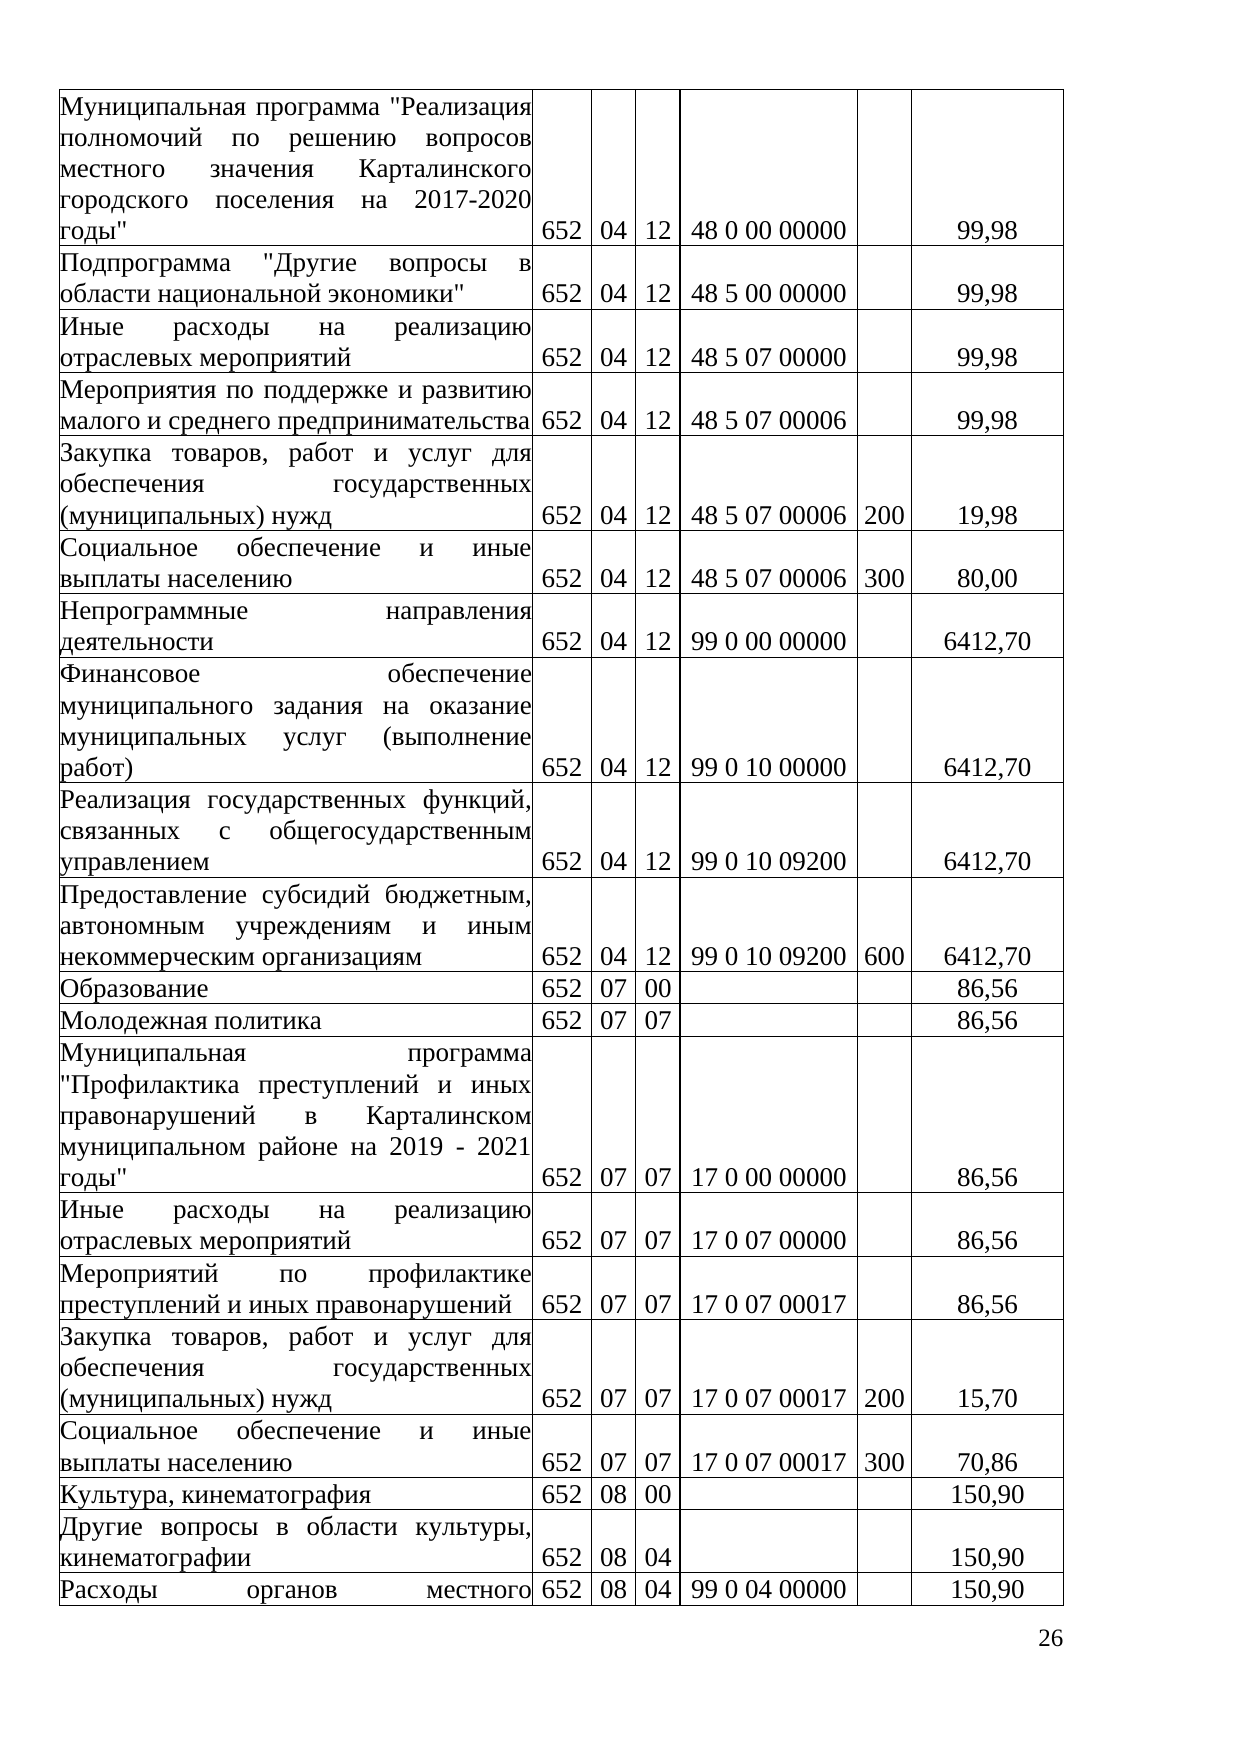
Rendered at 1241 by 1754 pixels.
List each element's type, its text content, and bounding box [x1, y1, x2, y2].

table_cell 19,98 [912, 436, 1063, 530]
table_cell 652 [533, 90, 591, 245]
table_cell 04 [636, 1510, 679, 1572]
table_cell 652 [533, 436, 591, 530]
table_cell 150,90 [912, 1478, 1063, 1509]
table_cell [681, 1478, 857, 1509]
table_cell 48 5 07 00006 [681, 436, 857, 530]
table_cell 04 [636, 1573, 679, 1604]
table_cell [681, 1510, 857, 1572]
table_cell [858, 373, 911, 435]
table_cell Культура, кинематография [60, 1478, 532, 1509]
table_cell 300 [858, 531, 911, 593]
table_cell Закупка товаров, работ и услуг для обеспечения государственных (муниципальных) нужд [60, 1320, 532, 1413]
table_cell 652 [533, 310, 591, 372]
table_cell 652 [533, 878, 591, 971]
table_cell 652 [533, 972, 591, 1003]
table_cell 300 [858, 1415, 911, 1477]
table_cell Образование [60, 972, 532, 1003]
table_cell 04 [592, 246, 635, 309]
table_cell Предоставление субсидий бюджетным, автономным учреждениям и иным некоммерческим организациям [60, 878, 532, 971]
table_cell 12 [636, 531, 679, 593]
table_cell 652 [533, 1415, 591, 1477]
table_cell 00 [636, 1478, 679, 1509]
table_cell 652 [533, 1037, 591, 1192]
table_cell [858, 1257, 911, 1319]
table_cell 17 0 00 00000 [681, 1037, 857, 1192]
table_cell 48 5 07 00006 [681, 531, 857, 593]
table_cell 07 [636, 1415, 679, 1477]
table_cell Расходы органов местного самоуправления [60, 1573, 532, 1604]
table_cell 99 0 10 00000 [681, 658, 857, 782]
table_cell 48 5 07 00000 [681, 310, 857, 372]
table_cell [681, 1004, 857, 1036]
table_cell [858, 246, 911, 309]
table_cell 07 [636, 1193, 679, 1256]
table_cell 99 0 00 00000 [681, 594, 857, 657]
table_cell 652 [533, 1257, 591, 1319]
table_cell 07 [592, 972, 635, 1003]
table_cell 12 [636, 90, 679, 245]
table_cell [858, 594, 911, 657]
table_cell 04 [592, 436, 635, 530]
table_cell 86,56 [912, 1037, 1063, 1192]
table_cell 12 [636, 594, 679, 657]
table_cell 12 [636, 658, 679, 782]
table_cell [858, 1478, 911, 1509]
table_cell 150,90 [912, 1510, 1063, 1572]
table_cell 200 [858, 436, 911, 530]
table_cell 07 [592, 1193, 635, 1256]
table_cell 04 [592, 658, 635, 782]
table_cell 86,56 [912, 1257, 1063, 1319]
table_cell 86,56 [912, 1193, 1063, 1256]
table_cell 12 [636, 878, 679, 971]
table_cell 6412,70 [912, 658, 1063, 782]
table_cell 07 [636, 1037, 679, 1192]
table_cell 6412,70 [912, 878, 1063, 971]
table_cell 07 [592, 1257, 635, 1319]
table_cell 48 0 00 00000 [681, 90, 857, 245]
table_cell 652 [533, 1478, 591, 1509]
table_cell 652 [533, 1510, 591, 1572]
table_cell Мероприятий по профилактике преступлений и иных правонарушений [60, 1257, 532, 1319]
table_cell 00 [636, 972, 679, 1003]
table_cell 99 0 10 09200 [681, 783, 857, 877]
table_cell Социальное обеспечение и иные выплаты населению [60, 531, 532, 593]
table_cell 99,98 [912, 310, 1063, 372]
table_cell 17 0 07 00017 [681, 1320, 857, 1413]
table_cell 80,00 [912, 531, 1063, 593]
table_cell 07 [636, 1320, 679, 1413]
table_cell 12 [636, 373, 679, 435]
table_cell Муниципальная программа "Профилактика преступлений и иных правонарушений в Карталинском муниципальном районе на 2019 - 2021 годы" [60, 1037, 532, 1192]
table_cell 07 [636, 1257, 679, 1319]
table_cell 17 0 07 00017 [681, 1415, 857, 1477]
table_cell Мероприятия по поддержке и развитию малого и среднего предпринимательства [60, 373, 532, 435]
table_cell 08 [592, 1478, 635, 1509]
table_cell 99,98 [912, 90, 1063, 245]
table_cell Социальное обеспечение и иные выплаты населению [60, 1415, 532, 1477]
table_cell 17 0 07 00017 [681, 1257, 857, 1319]
table_cell [858, 90, 911, 245]
table_cell 86,56 [912, 972, 1063, 1003]
table_cell 04 [592, 310, 635, 372]
table_cell 99,98 [912, 373, 1063, 435]
table_cell 04 [592, 878, 635, 971]
table_cell 652 [533, 531, 591, 593]
table_cell 652 [533, 1573, 591, 1604]
table_cell 04 [592, 90, 635, 245]
table_cell [858, 1573, 911, 1604]
table_cell Финансовое обеспечение муниципального задания на оказание муниципальных услуг (выполнение работ) [60, 658, 532, 782]
table_cell [681, 972, 857, 1003]
table_cell 200 [858, 1320, 911, 1413]
table_cell 652 [533, 1320, 591, 1413]
table_cell 6412,70 [912, 783, 1063, 877]
table_cell Молодежная политика [60, 1004, 532, 1036]
table_cell 6412,70 [912, 594, 1063, 657]
table_cell Иные расходы на реализацию отраслевых мероприятий [60, 310, 532, 372]
table_cell [858, 1510, 911, 1572]
table_cell 652 [533, 594, 591, 657]
table_cell 652 [533, 246, 591, 309]
table_cell 12 [636, 436, 679, 530]
table_cell 86,56 [912, 1004, 1063, 1036]
table_cell 48 5 07 00006 [681, 373, 857, 435]
table_cell [858, 658, 911, 782]
table_cell 04 [592, 531, 635, 593]
table_cell [858, 972, 911, 1003]
table_cell Муниципальная программа "Реализация полномочий по решению вопросов местного значения Карталинского городского поселения на 2017-2020 годы" [60, 90, 532, 245]
table_cell Закупка товаров, работ и услуг для обеспечения государственных (муниципальных) нужд [60, 436, 532, 530]
table_cell [858, 1193, 911, 1256]
table_cell 12 [636, 783, 679, 877]
table_cell 150,90 [912, 1573, 1063, 1604]
table_cell 652 [533, 1193, 591, 1256]
table_cell 07 [592, 1415, 635, 1477]
table_cell 07 [636, 1004, 679, 1036]
table_cell 08 [592, 1510, 635, 1572]
table_cell [858, 1004, 911, 1036]
table_cell [858, 783, 911, 877]
table_cell 15,70 [912, 1320, 1063, 1413]
table_cell 652 [533, 783, 591, 877]
table_cell 12 [636, 310, 679, 372]
table_cell 99 0 04 00000 [681, 1573, 857, 1604]
table_cell 17 0 07 00000 [681, 1193, 857, 1256]
table_cell 70,86 [912, 1415, 1063, 1477]
table_cell 99 0 10 09200 [681, 878, 857, 971]
table_cell [858, 310, 911, 372]
table_cell 652 [533, 658, 591, 782]
table_cell 48 5 00 00000 [681, 246, 857, 309]
table_cell Подпрограмма "Другие вопросы в области национальной экономики" [60, 246, 532, 309]
table_cell 04 [592, 783, 635, 877]
table_cell 99,98 [912, 246, 1063, 309]
table_cell 08 [592, 1573, 635, 1604]
table_cell Иные расходы на реализацию отраслевых мероприятий [60, 1193, 532, 1256]
table_cell 12 [636, 246, 679, 309]
table_cell 07 [592, 1004, 635, 1036]
table_cell Другие вопросы в области культуры, кинематографии [60, 1510, 532, 1572]
table_cell 04 [592, 594, 635, 657]
table_cell 04 [592, 373, 635, 435]
table_cell 652 [533, 373, 591, 435]
table_cell 600 [858, 878, 911, 971]
table_cell [858, 1037, 911, 1192]
table_cell 07 [592, 1320, 635, 1413]
table_cell 652 [533, 1004, 591, 1036]
table_cell 07 [592, 1037, 635, 1192]
table_cell Реализация государственных функций, связанных с общегосударственным управлением [60, 783, 532, 877]
table_cell Непрограммные направления деятельности [60, 594, 532, 657]
